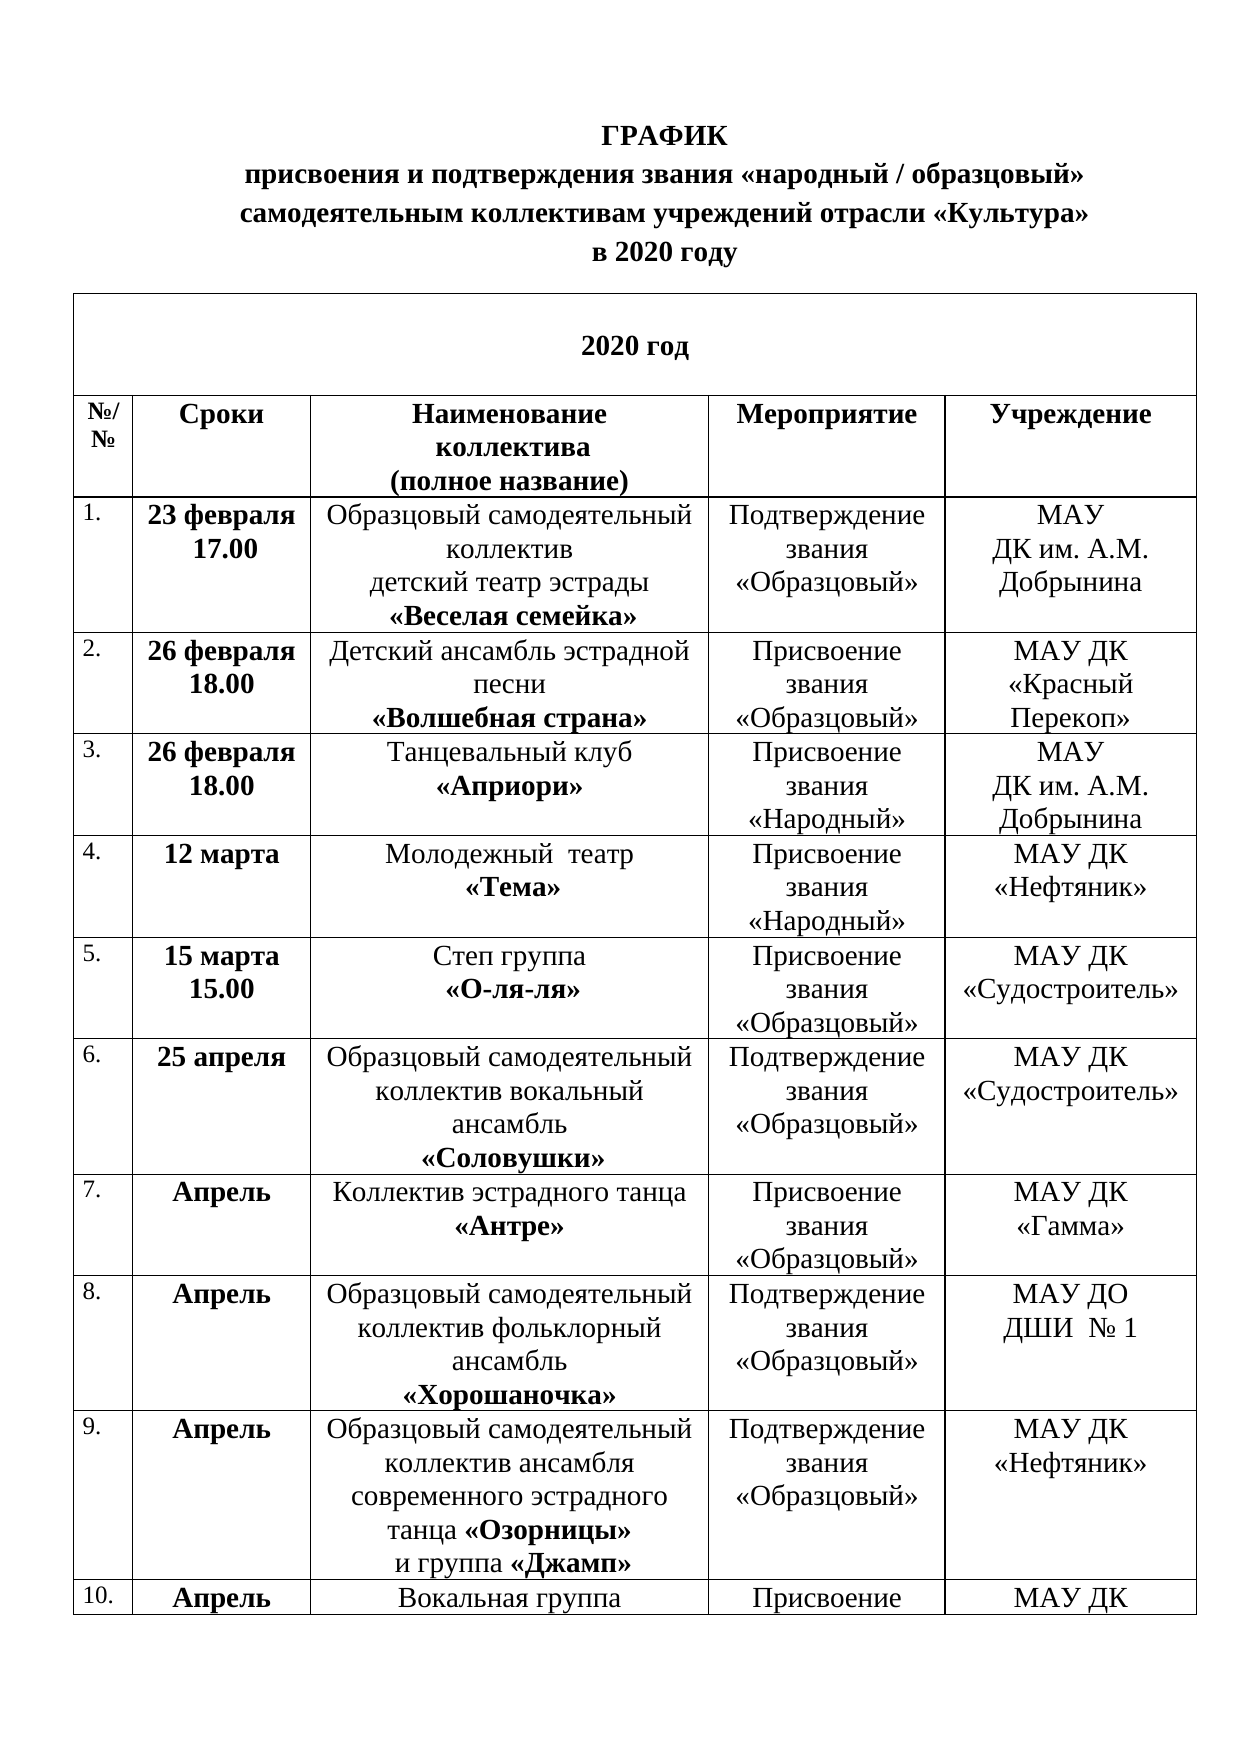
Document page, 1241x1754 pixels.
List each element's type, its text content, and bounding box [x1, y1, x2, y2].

table_cell МАУ ДК «Нефтяник» [946, 1411, 1196, 1579]
table_cell Молодежный театр «Тема» [311, 836, 708, 937]
table_cell Апрель [133, 1175, 310, 1275]
table_cell Учреждение [946, 396, 1196, 496]
table_cell Подтверждение звания «Образцовый» [709, 1276, 944, 1410]
table_cell Образцовый самодеятельный коллектив ансамбля современного эстрадного танца «Озорницы» и группа «Джамп» [311, 1411, 708, 1579]
table_cell 25 апреля [133, 1039, 310, 1173]
table_cell Присвоение звания «Образцовый» [709, 1175, 944, 1275]
table_cell Присвоение звания «Образцовый» [709, 938, 944, 1038]
table_cell [74, 1411, 132, 1579]
table_cell Образцовый самодеятельный коллектив детский театр эстрады «Веселая семейка» [311, 498, 708, 632]
table_cell Присвоение звания «Народный» [709, 734, 944, 835]
table_cell МАУ ДК «Нефтяник» [946, 836, 1196, 937]
table_cell МАУ ДК «Строитель» [946, 1580, 1196, 1614]
text в 2020 году [177, 234, 1152, 267]
table_cell Апрель [133, 1276, 310, 1410]
table_cell МАУ ДК «Красный Перекоп» [946, 633, 1196, 733]
table_cell [74, 1276, 132, 1410]
table_cell МАУ ДК «Судостроитель» [946, 1039, 1196, 1173]
table_cell 26 февраля 18.00 [133, 734, 310, 835]
table_cell [74, 734, 132, 835]
table_cell Апрель [133, 1580, 310, 1614]
table_cell Коллектив эстрадного танца «Антре» [311, 1175, 708, 1275]
table_cell [74, 498, 132, 632]
table_cell Степ группа «О-ля-ля» [311, 938, 708, 1038]
table_cell 12 марта [133, 836, 310, 937]
table_cell [74, 1175, 132, 1275]
table_cell Наименование коллектива (полное название) [311, 396, 708, 496]
table_cell 23 февраля 17.00 [133, 498, 310, 632]
table_cell Присвоение звания «Образцовый» [709, 633, 944, 733]
table_header 2020 год [74, 294, 1196, 395]
table_cell [74, 1039, 132, 1173]
table_cell 26 февраля 18.00 [133, 633, 310, 733]
table_cell Сроки [133, 396, 310, 496]
table_cell [74, 938, 132, 1038]
table_cell Подтверждение звания «Образцовый» [709, 1039, 944, 1173]
table_cell Образцовый самодеятельный коллектив вокальный ансамбль «Соловушки» [311, 1039, 708, 1173]
table_cell Присвоение звания «Народный» [709, 836, 944, 937]
table_cell МАУ ДК «Судостроитель» [946, 938, 1196, 1038]
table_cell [709, 1580, 944, 1614]
table_cell МАУ ДК им. А.М. Добрынина [946, 498, 1196, 632]
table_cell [311, 1580, 708, 1614]
table_cell Детский ансамбль эстрадной песни «Волшебная страна» [311, 633, 708, 733]
table_cell МАУ ДО ДШИ № 1 [946, 1276, 1196, 1410]
text ГРАФИК [177, 118, 1152, 152]
table_cell МАУ ДК «Гамма» [946, 1175, 1196, 1275]
text присвоения и подтверждения звания «народный / образцовый» самодеятельным коллективам учреждений отрасли «Культура» [177, 157, 1152, 229]
table_cell Подтверждение звания «Образцовый» [709, 498, 944, 632]
table_cell Танцевальный клуб «Априори» [311, 734, 708, 835]
table_cell Образцовый самодеятельный коллектив фольклорный ансамбль «Хорошаночка» [311, 1276, 708, 1410]
table_cell Подтверждение звания «Образцовый» [709, 1411, 944, 1579]
table_cell МАУ ДК им. А.М. Добрынина [946, 734, 1196, 835]
table_cell [74, 1580, 132, 1614]
table_cell №/№ [74, 396, 132, 496]
table_cell 15 марта 15.00 [133, 938, 310, 1038]
table_cell [74, 836, 132, 937]
table_cell Апрель [133, 1411, 310, 1579]
table_cell Мероприятие [709, 396, 944, 496]
table_cell [74, 633, 132, 733]
